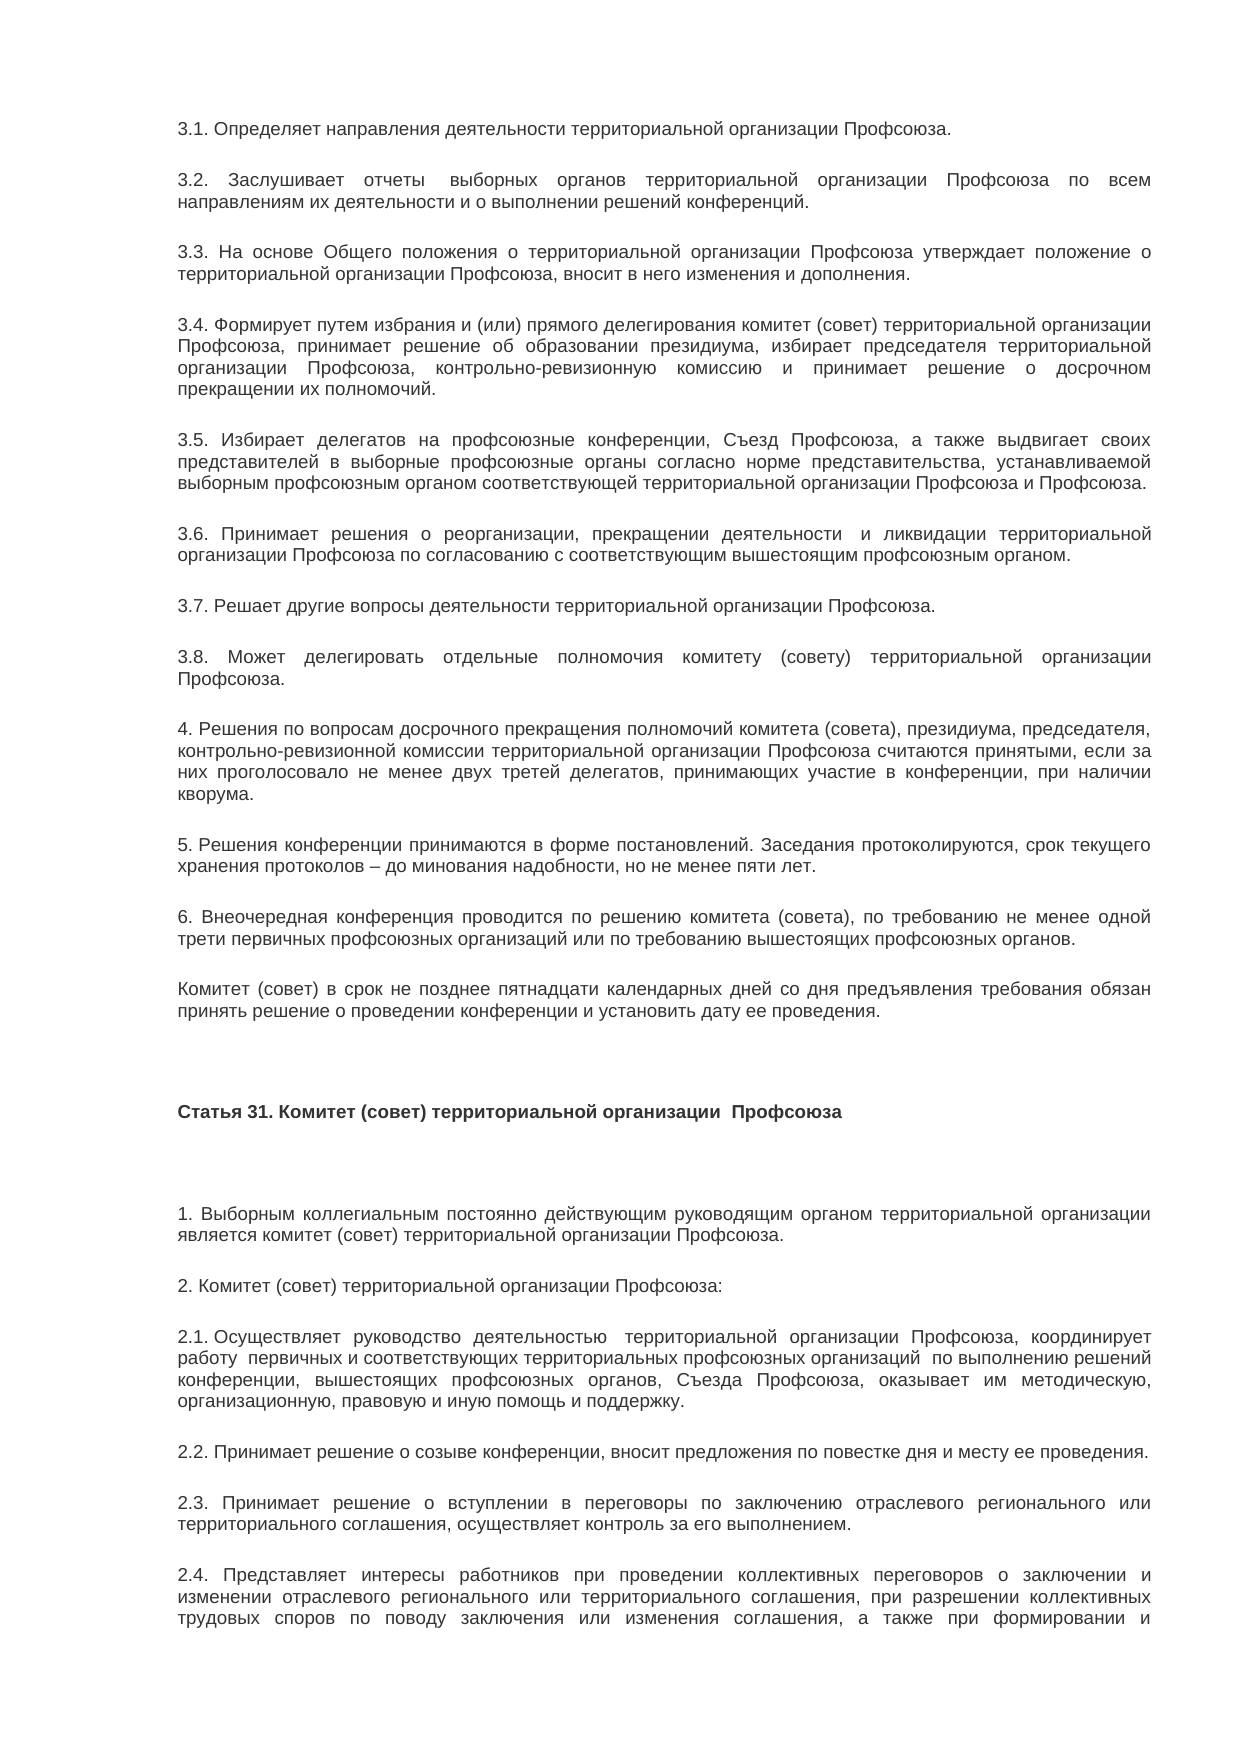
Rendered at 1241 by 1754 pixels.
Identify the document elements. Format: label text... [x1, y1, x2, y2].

text 3.4. Формирует путем избрания и (или) прямого делегирования комитет (совет) территориальной организации Профсоюза, принимает решение об образовании президиума, избирает председателя территориальной организации Профсоюза, контрольно-ревизионную комиссию и принимает решение о досрочном прекращении их полномочий. [177, 313, 1152, 400]
text 5. Решения конференции принимаются в форме постановлений. Заседания протоколируются, срок текущего хранения протоколов – до минования надобности, но не менее пяти лет. [177, 833, 1152, 877]
text 3.5. Избирает делегатов на профсоюзные конференции, Съезд Профсоюза, а также выдвигает своих представителей в выборные профсоюзные органы согласно норме представительства, устанавливаемой выборным профсоюзным органом соответствующей территориальной организации Профсоюза и Профсоюза. [177, 429, 1152, 493]
text Статья 31. Комитет (совет) территориальной организации Профсоюза [177, 1101, 1152, 1123]
text 3.3. На основе Общего положения о территориальной организации Профсоюза утверждает положение о территориальной организации Профсоюза, вносит в него изменения и дополнения. [177, 241, 1152, 284]
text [177, 1564, 1152, 1629]
text 4. Решения по вопросам досрочного прекращения полномочий комитета (совета), президиума, председателя, контрольно-ревизионной комиссии территориальной организации Профсоюза считаются принятыми, если за них проголосовало не менее двух третей делегатов, принимающих участие в конференции, при наличии кворума. [177, 718, 1152, 804]
text 2.3. Принимает решение о вступлении в переговоры по заключению отраслевого регионального или территориального соглашения, осуществляет контроль за его выполнением. [177, 1492, 1152, 1535]
text 3.8. Может делегировать отдельные полномочия комитету (совету) территориальной организации Профсоюза. [177, 646, 1152, 689]
text 3.1. Определяет направления деятельности территориальной организации Профсоюза. [177, 118, 1152, 140]
text 1. Выборным коллегиальным постоянно действующим руководящим органом территориальной организации является комитет (совет) территориальной организации Профсоюза. [177, 1202, 1152, 1246]
text 2.2. Принимает решение о созыве конференции, вносит предложения по повестке дня и месту ее проведения. [177, 1441, 1152, 1462]
text 3.6. Принимает решения о реорганизации, прекращении деятельности и ликвидации территориальной организации Профсоюза по согласованию с соответствующим вышестоящим профсоюзным органом. [177, 523, 1152, 566]
text 2. Комитет (совет) территориальной организации Профсоюза: [177, 1275, 1152, 1296]
text 3.2. Заслушивает отчеты выборных органов территориальной организации Профсоюза по всем направлениям их деятельности и о выполнении решений конференций. [177, 169, 1152, 212]
text 3.7. Решает другие вопросы деятельности территориальной организации Профсоюза. [177, 595, 1152, 617]
text Комитет (совет) в срок не позднее пятнадцати календарных дней со дня предъявления требования обязан принять решение о проведении конференции и установить дату ее проведения. [177, 978, 1152, 1021]
text 6. Внеочередная конференция проводится по решению комитета (совета), по требованию не менее одной трети первичных профсоюзных организаций или по требованию вышестоящих профсоюзных органов. [177, 906, 1152, 949]
text 2.1. Осуществляет руководство деятельностью территориальной организации Профсоюза, координирует работу первичных и соответствующих территориальных профсоюзных организаций по выполнению решений конференции, вышестоящих профсоюзных органов, Съезда Профсоюза, оказывает им методическую, организационную, правовую и иную помощь и поддержку. [177, 1326, 1152, 1412]
